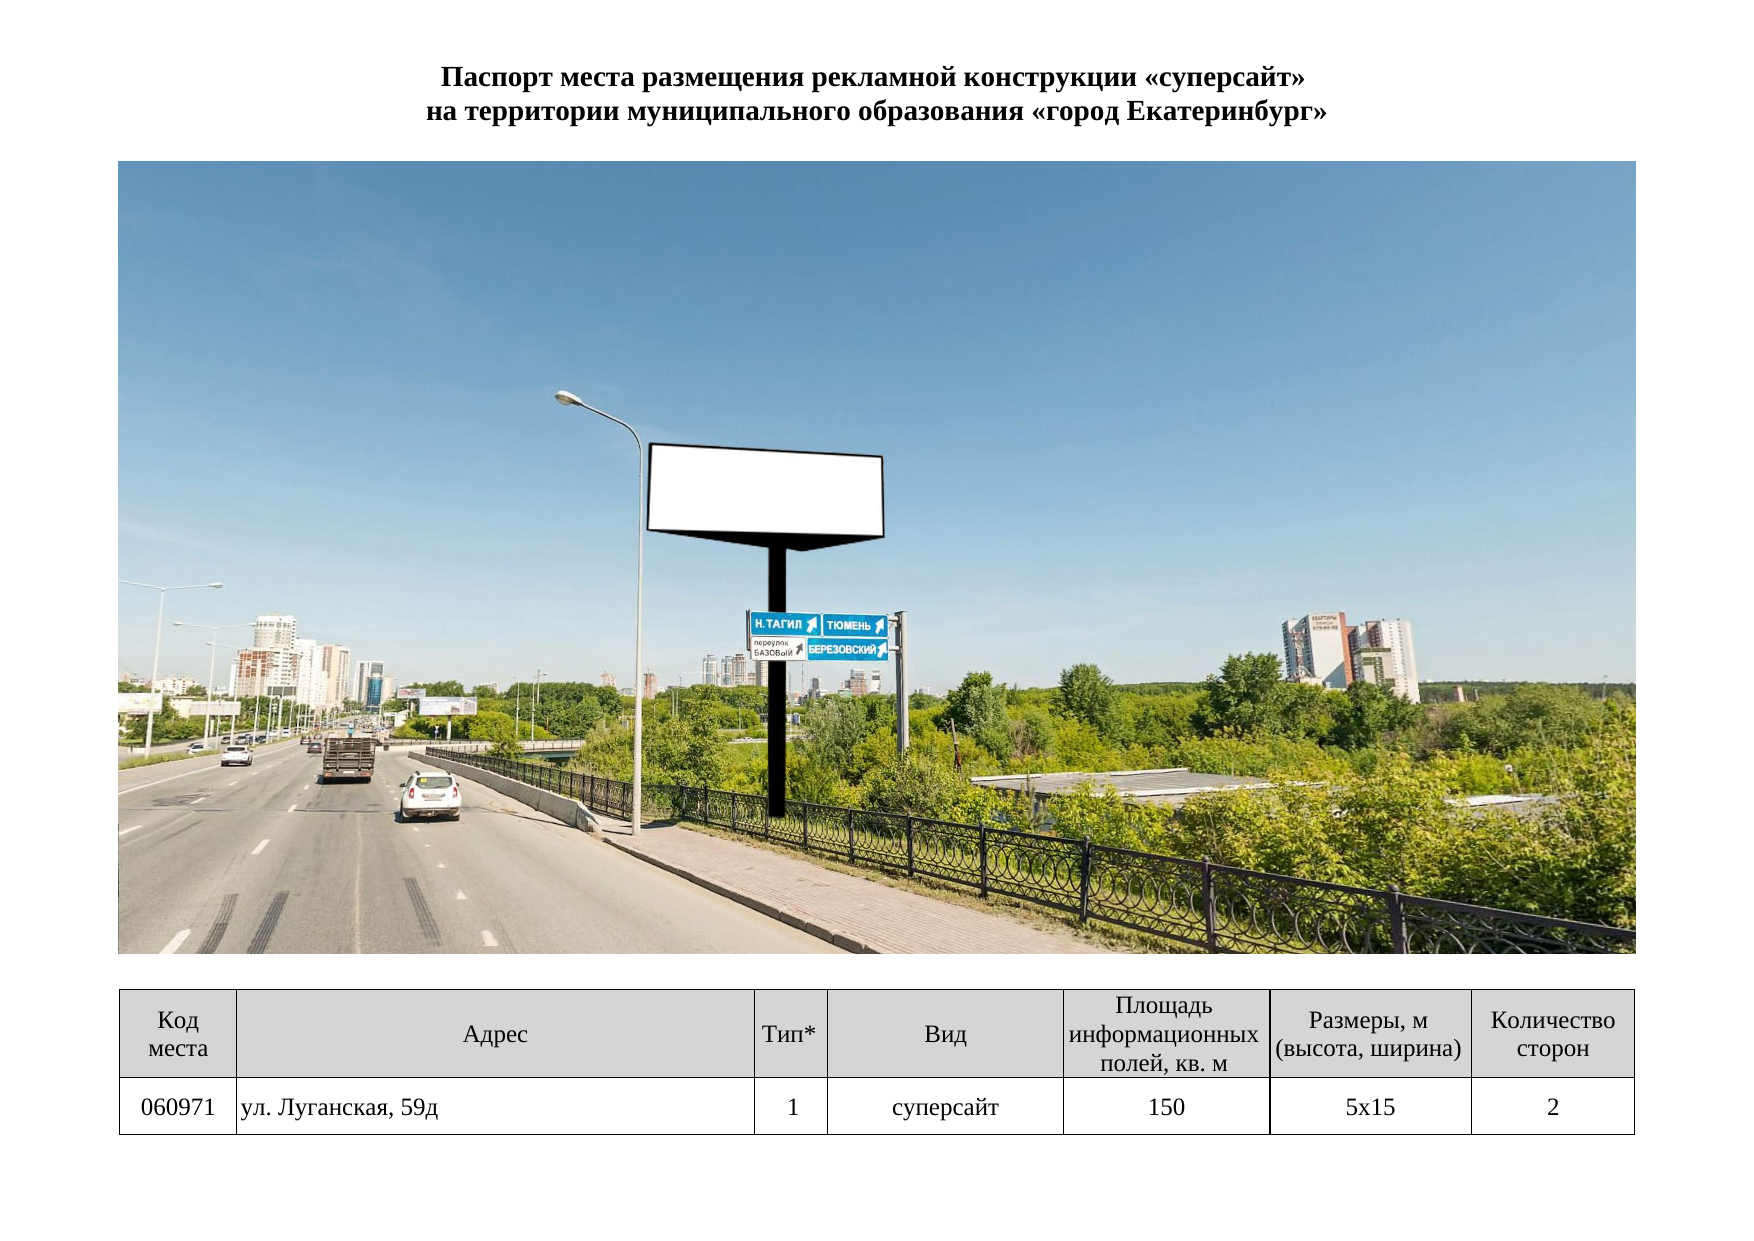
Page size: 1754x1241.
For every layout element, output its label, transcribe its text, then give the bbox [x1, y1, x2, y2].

table_header Адрес [237, 990, 754, 1077]
table_cell ул. Луганская, 59д [237, 1078, 754, 1134]
text Паспорт места размещения рекламной конструкции «суперсайт» на территории муниципального образования «город Екатеринбург» [118, 59, 1636, 126]
table_header Размеры, м (высота, ширина) [1271, 990, 1471, 1077]
table_header Количество сторон [1472, 990, 1634, 1077]
table_header Код места [120, 990, 236, 1077]
table_header Вид [828, 990, 1063, 1077]
table_header Тип* [755, 990, 827, 1077]
table_cell 5х15 [1271, 1078, 1471, 1134]
table_cell 2 [1472, 1078, 1634, 1134]
table_cell суперсайт [828, 1078, 1063, 1134]
table_cell 060971 [120, 1078, 236, 1134]
table_cell 150 [1064, 1078, 1269, 1134]
table_header Площадь информационных полей, кв. м [1064, 990, 1269, 1077]
picture [118, 161, 1636, 954]
table_cell 1 [755, 1078, 827, 1134]
